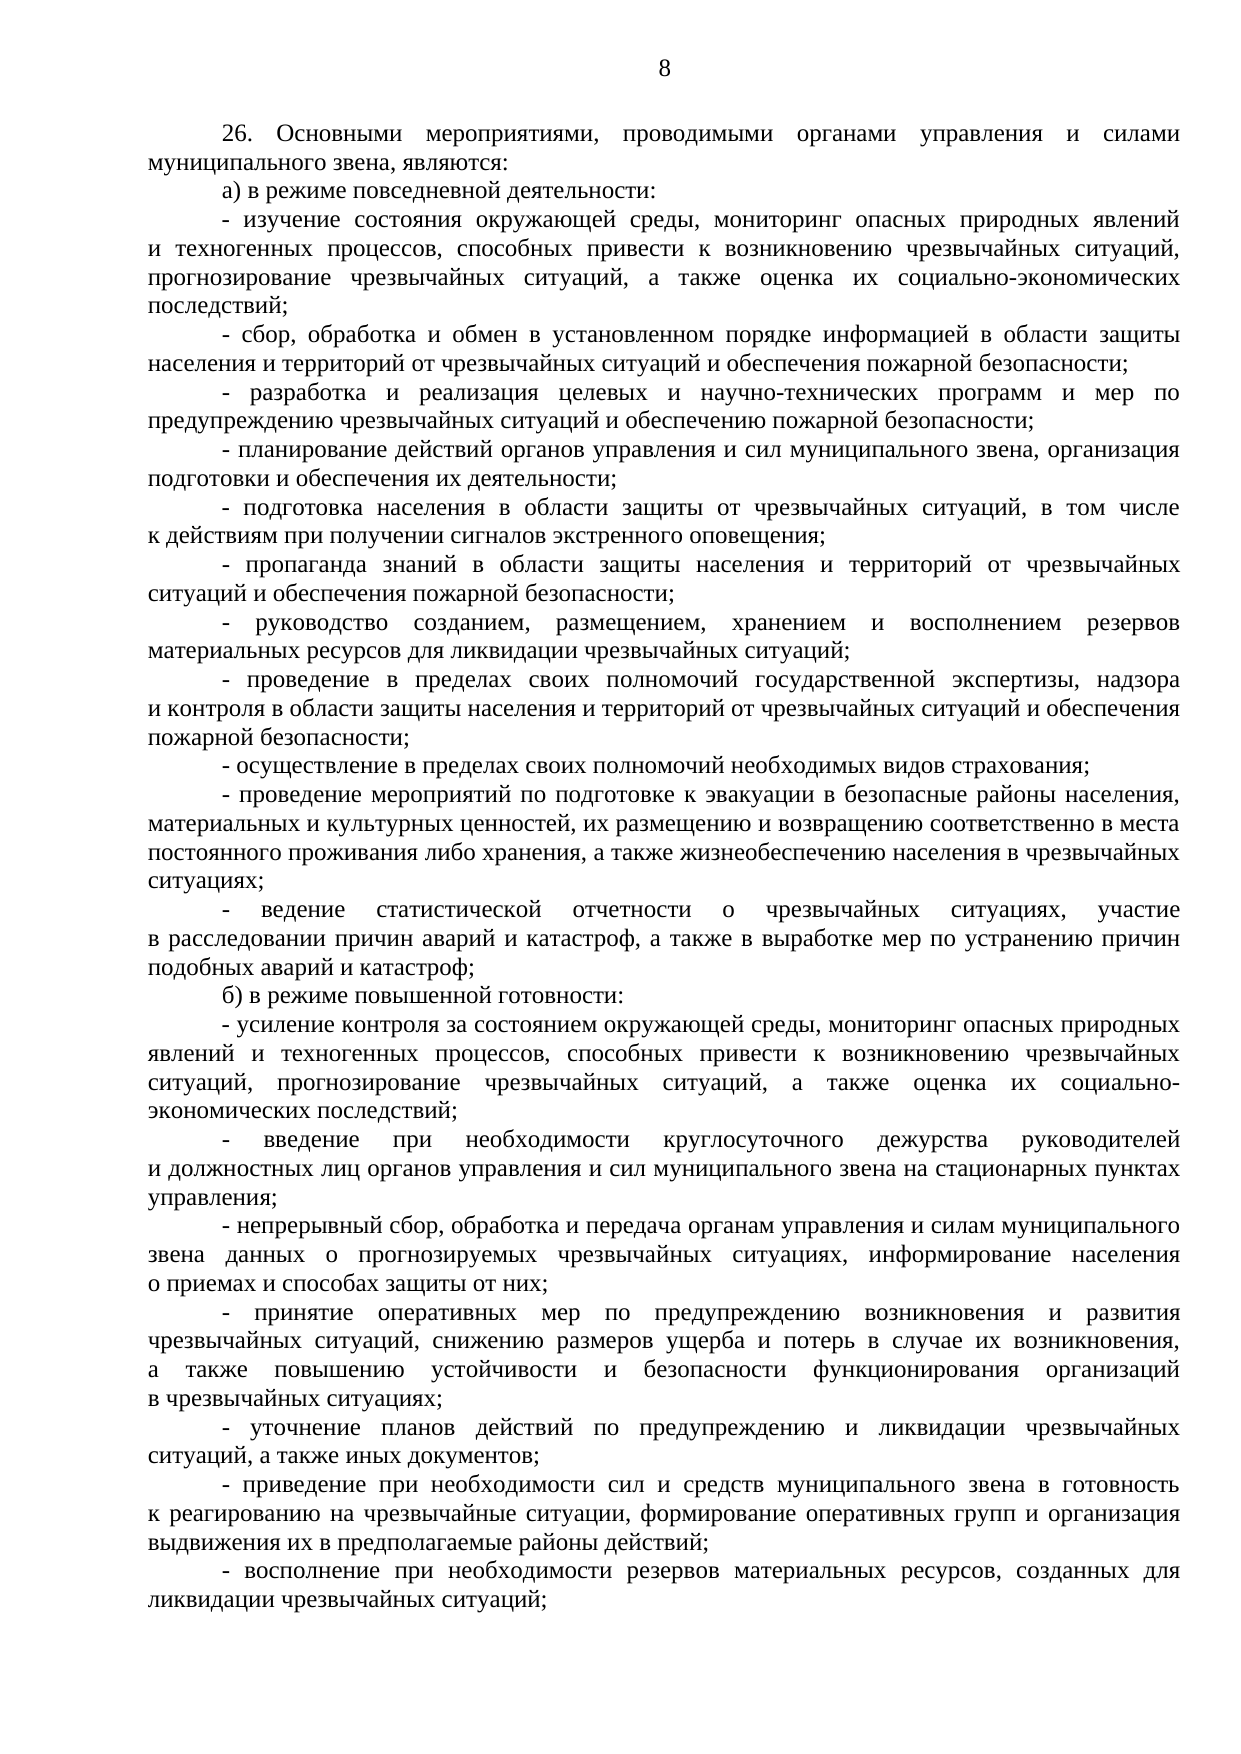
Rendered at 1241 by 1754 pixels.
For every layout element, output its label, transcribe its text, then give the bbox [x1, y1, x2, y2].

text - подготовка населения в области защиты от чрезвычайных ситуаций, в том числе к действиям при получении сигналов экстренного оповещения; [148, 492, 1181, 549]
text - приведение при необходимости сил и средств муниципального звена в готовность к реагированию на чрезвычайные ситуации, формирование оперативных групп и организация выдвижения их в предполагаемые районы действий; [148, 1469, 1181, 1556]
text - усиление контроля за состоянием окружающей среды, мониторинг опасных природных явлений и техногенных процессов, способных привести к возникновению чрезвычайных ситуаций, прогнозирование чрезвычайных ситуаций, а также оценка их социально-экономических последствий; [148, 1009, 1181, 1124]
text - введение при необходимости круглосуточного дежурства руководителей и должностных лиц органов управления и сил муниципального звена на стационарных пунктах управления; [148, 1124, 1181, 1211]
text а) в режиме повседневной деятельности: [148, 176, 1181, 204]
text - ведение статистической отчетности о чрезвычайных ситуациях, участие в расследовании причин аварий и катастроф, а также в выработке мер по устранению причин подобных аварий и катастроф; [148, 894, 1181, 981]
text - проведение в пределах своих полномочий государственной экспертизы, надзора и контроля в области защиты населения и территорий от чрезвычайных ситуаций и обеспечения пожарной безопасности; [148, 664, 1181, 751]
text - сбор, обработка и обмен в установленном порядке информацией в области защиты населения и территорий от чрезвычайных ситуаций и обеспечения пожарной безопасности; [148, 319, 1181, 377]
text - пропаганда знаний в области защиты населения и территорий от чрезвычайных ситуаций и обеспечения пожарной безопасности; [148, 549, 1181, 607]
text - проведение мероприятий по подготовке к эвакуации в безопасные районы населения, материальных и культурных ценностей, их размещению и возвращению соответственно в места постоянного проживания либо хранения, а также жизнеобеспечению населения в чрезвычайных ситуациях; [148, 779, 1181, 894]
text - восполнение при необходимости резервов материальных ресурсов, созданных для ликвидации чрезвычайных ситуаций; [148, 1556, 1181, 1613]
text - изучение состояния окружающей среды, мониторинг опасных природных явлений и техногенных процессов, способных привести к возникновению чрезвычайных ситуаций, прогнозирование чрезвычайных ситуаций, а также оценка их социально-экономических последствий; [148, 204, 1181, 319]
text - принятие оперативных мер по предупреждению возникновения и развития чрезвычайных ситуаций, снижению размеров ущерба и потерь в случае их возникновения, а также повышению устойчивости и безопасности функционирования организаций в чрезвычайных ситуациях; [148, 1297, 1181, 1412]
text - разработка и реализация целевых и научно-технических программ и мер по предупреждению чрезвычайных ситуаций и обеспечению пожарной безопасности; [148, 377, 1181, 434]
text - осуществление в пределах своих полномочий необходимых видов страхования; [148, 751, 1181, 779]
text - руководство созданием, размещением, хранением и восполнением резервов материальных ресурсов для ликвидации чрезвычайных ситуаций; [148, 607, 1181, 664]
text 26. Основными мероприятиями, проводимыми органами управления и силами муниципального звена, являются: [148, 118, 1181, 176]
text - уточнение планов действий по предупреждению и ликвидации чрезвычайных ситуаций, а также иных документов; [148, 1412, 1181, 1469]
text - непрерывный сбор, обработка и передача органам управления и силам муниципального звена данных о прогнозируемых чрезвычайных ситуациях, информирование населения о приемах и способах защиты от них; [148, 1211, 1181, 1297]
text - планирование действий органов управления и сил муниципального звена, организация подготовки и обеспечения их деятельности; [148, 434, 1181, 492]
text б) в режиме повышенной готовности: [148, 981, 1181, 1009]
